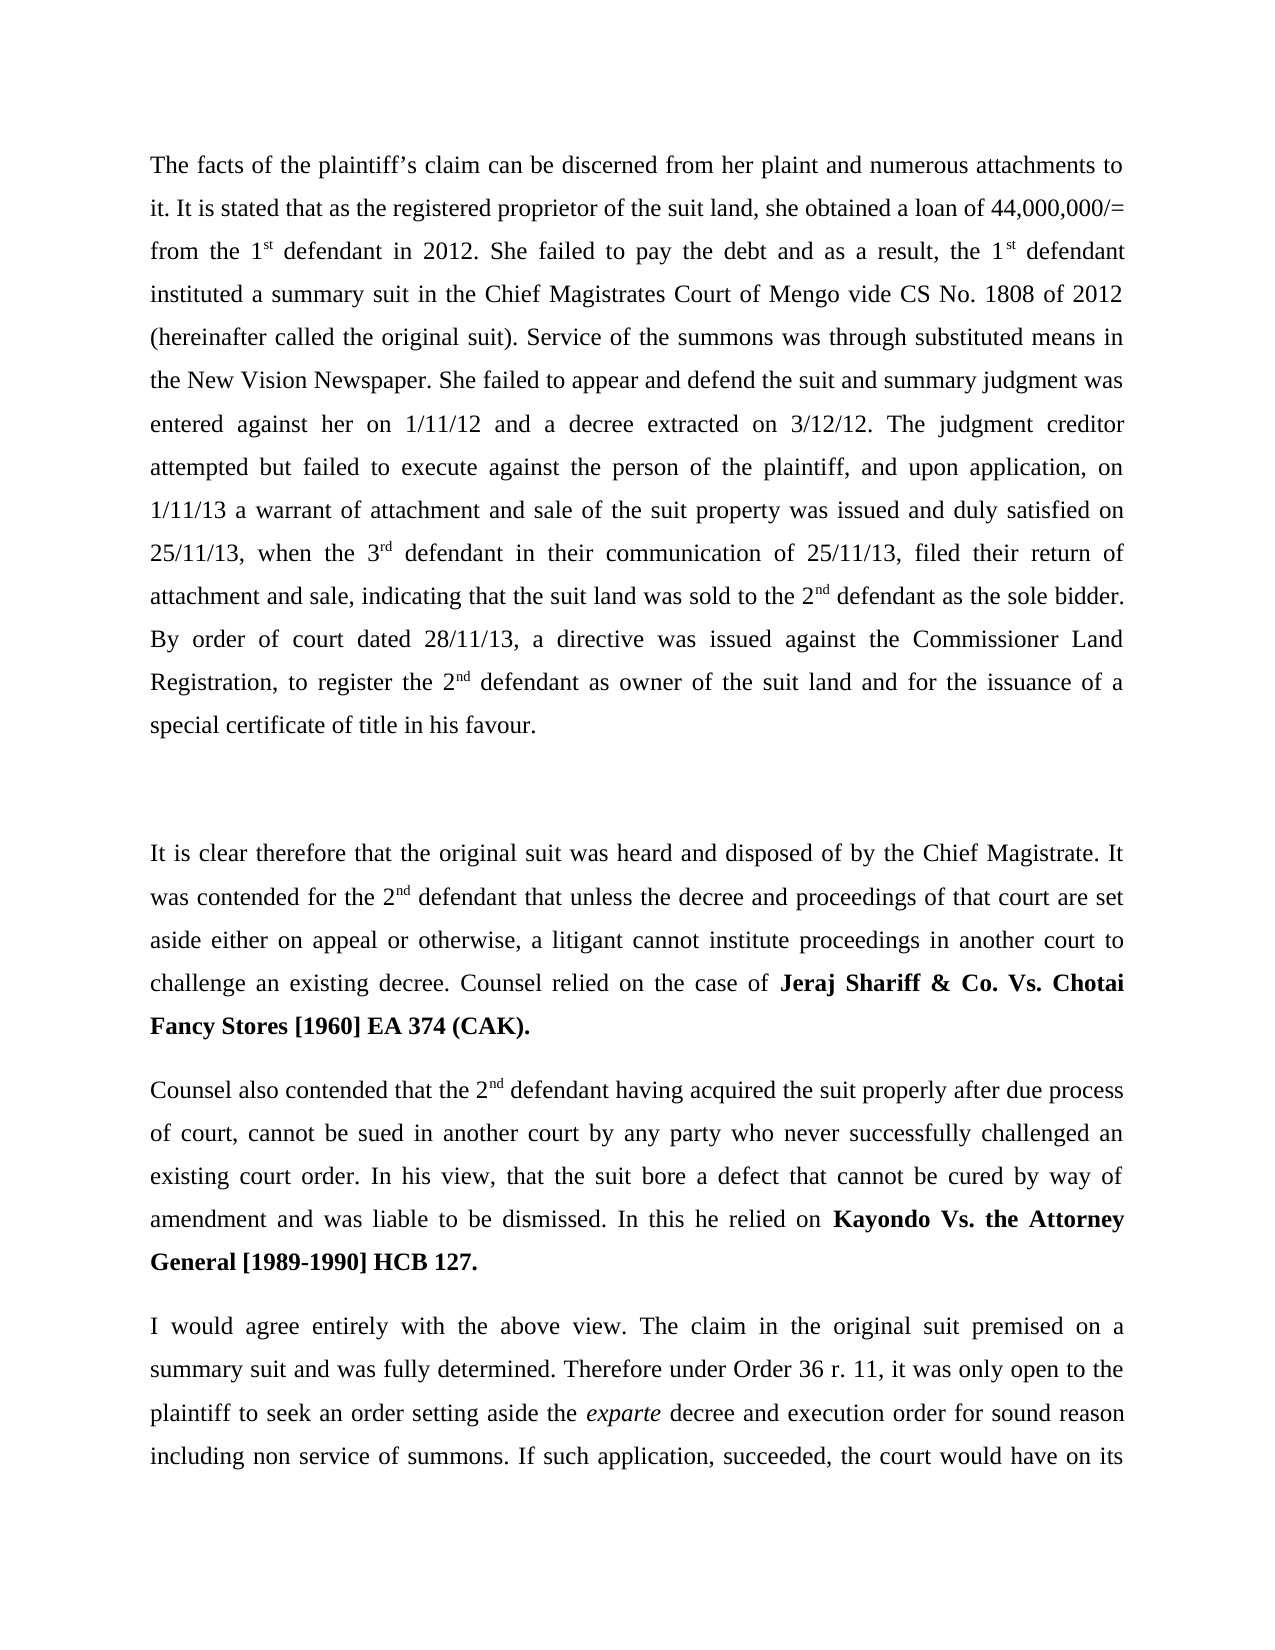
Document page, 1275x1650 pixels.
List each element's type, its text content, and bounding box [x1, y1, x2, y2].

text The facts of the plaintiff’s claim can be discerned from her plaint and numerous attachments to it. It is stated that as the registered proprietor of the suit land, she obtained a loan of 44,000,000/= from the 1st defendant in 2012. She failed to pay the debt and as a result, the 1st defendant instituted a summary suit in the Chief Magistrates Court of Mengo vide CS No. 1808 of 2012 (hereinafter called the original suit). Service of the summons was through substituted means in the New Vision Newspaper. She failed to appear and defend the suit and summary judgment was entered against her on 1/11/12 and a decree extracted on 3/12/12. The judgment creditor attempted but failed to execute against the person of the plaintiff, and upon application, on 1/11/13 a warrant of attachment and sale of the suit property was issued and duly satisfied on 25/11/13, when the 3rd defendant in their communication of 25/11/13, filed their return of attachment and sale, indicating that the suit land was sold to the 2nd defendant as the sole bidder. By order of court dated 28/11/13, a directive was issued against the Commissioner Land Registration, to register the 2nd defendant as owner of the suit land and for the issuance of a special certificate of title in his favour. [150, 150, 1125, 739]
text It is clear therefore that the original suit was heard and disposed of by the Chief Magistrate. It was contended for the 2nd defendant that unless the decree and proceedings of that court are set aside either on appeal or otherwise, a litigant cannot institute proceedings in another court to challenge an existing decree. Counsel relied on the case of Jeraj Shariff & Co. Vs. Chotai Fancy Stores [1960] EA 374 (CAK). [150, 838, 1125, 1040]
text Counsel also contended that the 2nd defendant having acquired the suit properly after due process of court, cannot be sued in another court by any party who never successfully challenged an existing court order. In his view, that the suit bore a defect that cannot be cured by way of amendment and was liable to be dismissed. In this he relied on Kayondo Vs. the Attorney General [1989-1990] HCB 127. [150, 1075, 1125, 1276]
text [150, 1311, 1125, 1469]
